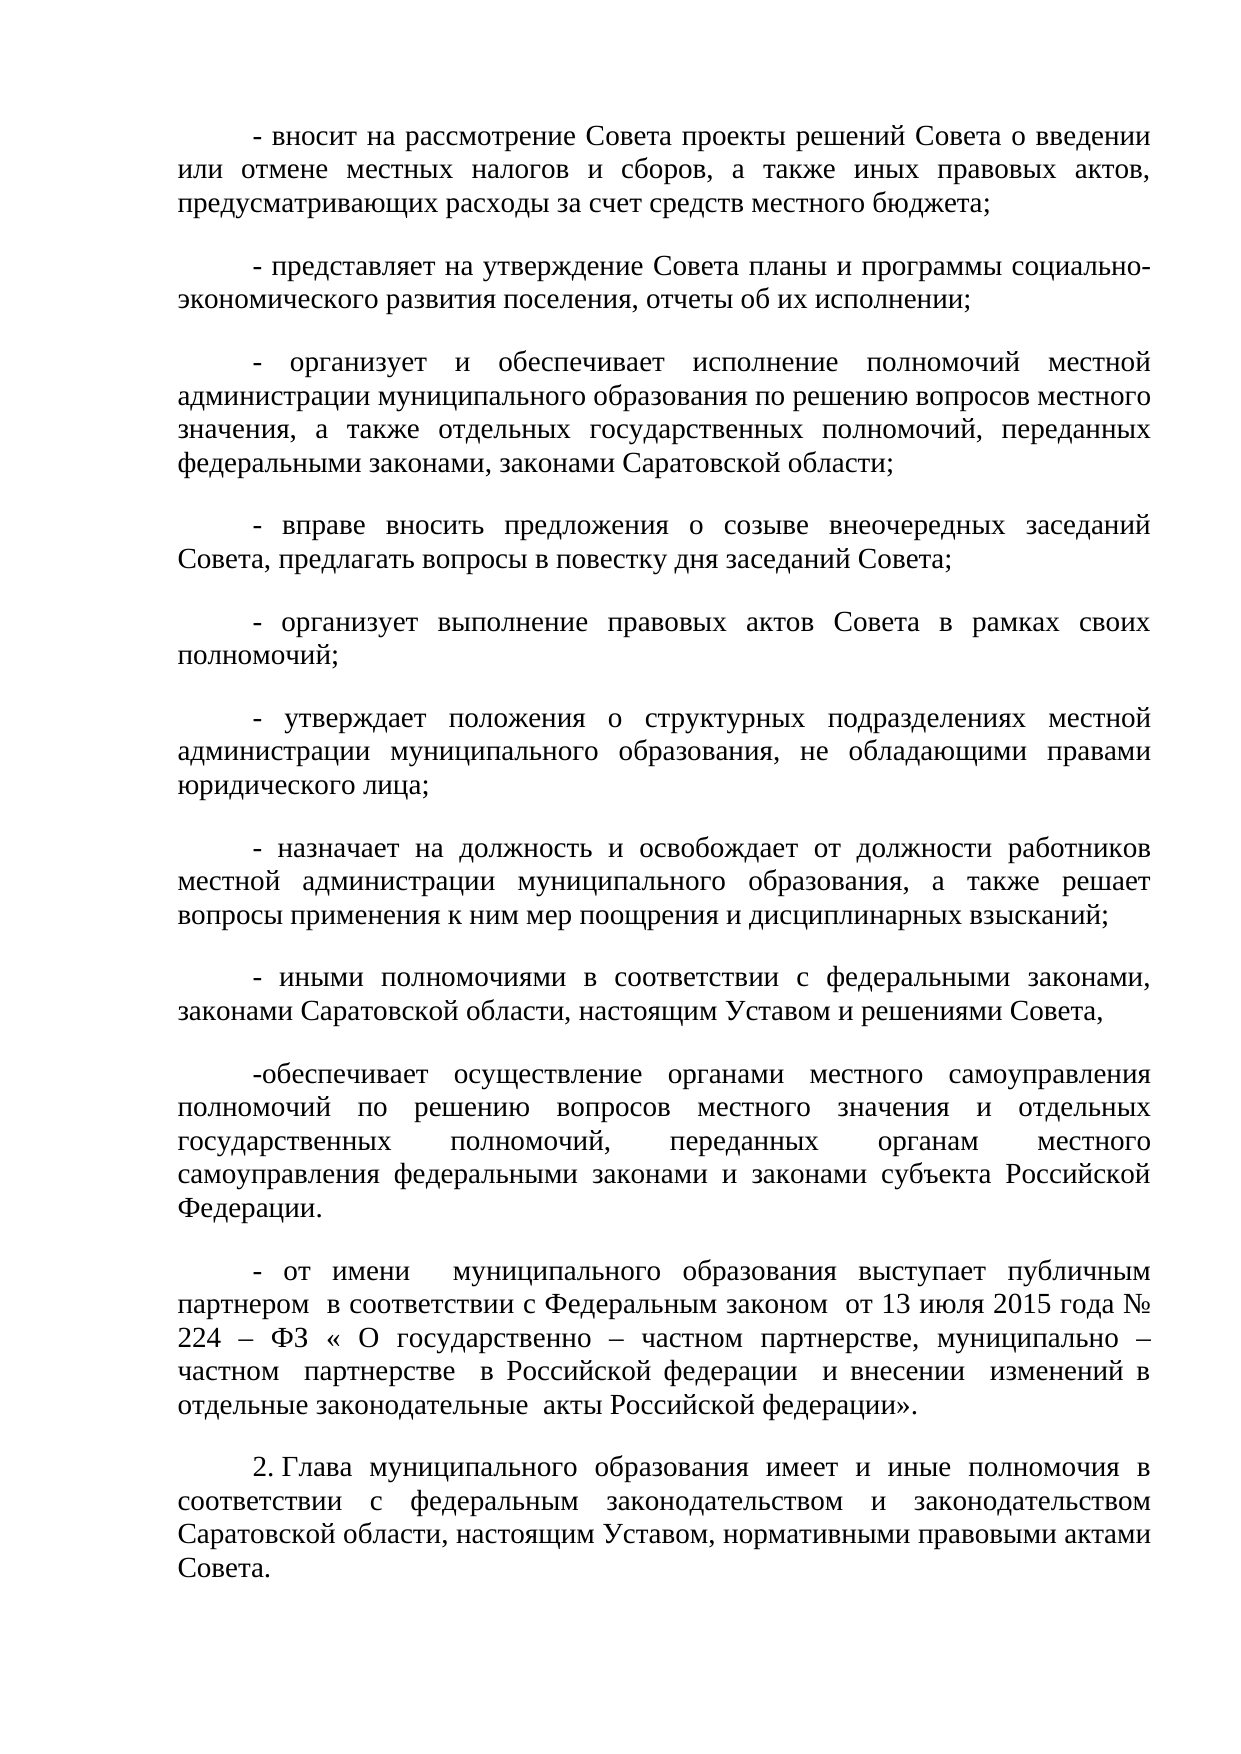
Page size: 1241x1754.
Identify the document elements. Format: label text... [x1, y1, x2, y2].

text - вправе вносить предложения о созыве внеочередных заседаний Совета, предлагать вопросы в повестку дня заседаний Совета; [177, 507, 1152, 574]
text -обеспечивает осуществление органами местного самоуправления полномочий по решению вопросов местного значения и отдельных государственных полномочий, переданных органам местного самоуправления федеральными законами и законами субъекта Российской Федерации. [177, 1056, 1152, 1223]
text 2. Глава муниципального образования имеет и иные полномочия в соответствии с федеральным законодательством и законодательством Саратовской области, настоящим Уставом, нормативными правовыми актами Совета. [177, 1449, 1152, 1584]
text - организует и обеспечивает исполнение полномочий местной администрации муниципального образования по решению вопросов местного значения, а также отдельных государственных полномочий, переданных федеральными законами, законами Саратовской области; [177, 344, 1152, 478]
text - представляет на утверждение Совета планы и программы социально-экономического развития поселения, отчеты об их исполнении; [177, 248, 1152, 315]
text - назначает на должность и освобождает от должности работников местной администрации муниципального образования, а также решает вопросы применения к ним мер поощрения и дисциплинарных взысканий; [177, 830, 1152, 930]
text - организует выполнение правовых актов Совета в рамках своих полномочий; [177, 604, 1152, 671]
text - утверждает положения о структурных подразделениях местной администрации муниципального образования, не обладающими правами юридического лица; [177, 700, 1152, 801]
text - иными полномочиями в соответствии с федеральными законами, законами Саратовской области, настоящим Уставом и решениями Совета, [177, 959, 1152, 1027]
text - вносит на рассмотрение Совета проекты решений Совета о введении или отмене местных налогов и сборов, а также иных правовых актов, предусматривающих расходы за счет средств местного бюджета; [177, 118, 1152, 219]
text - от имени муниципального образования выступает публичным партнером в соответствии с Федеральным законом от 13 июля 2015 года № 224 – ФЗ « О государственно – частном партнерстве, муниципально – частном партнерстве в Российской федерации и внесении изменений в отдельные законодательные акты Российской федерации». [177, 1253, 1152, 1420]
